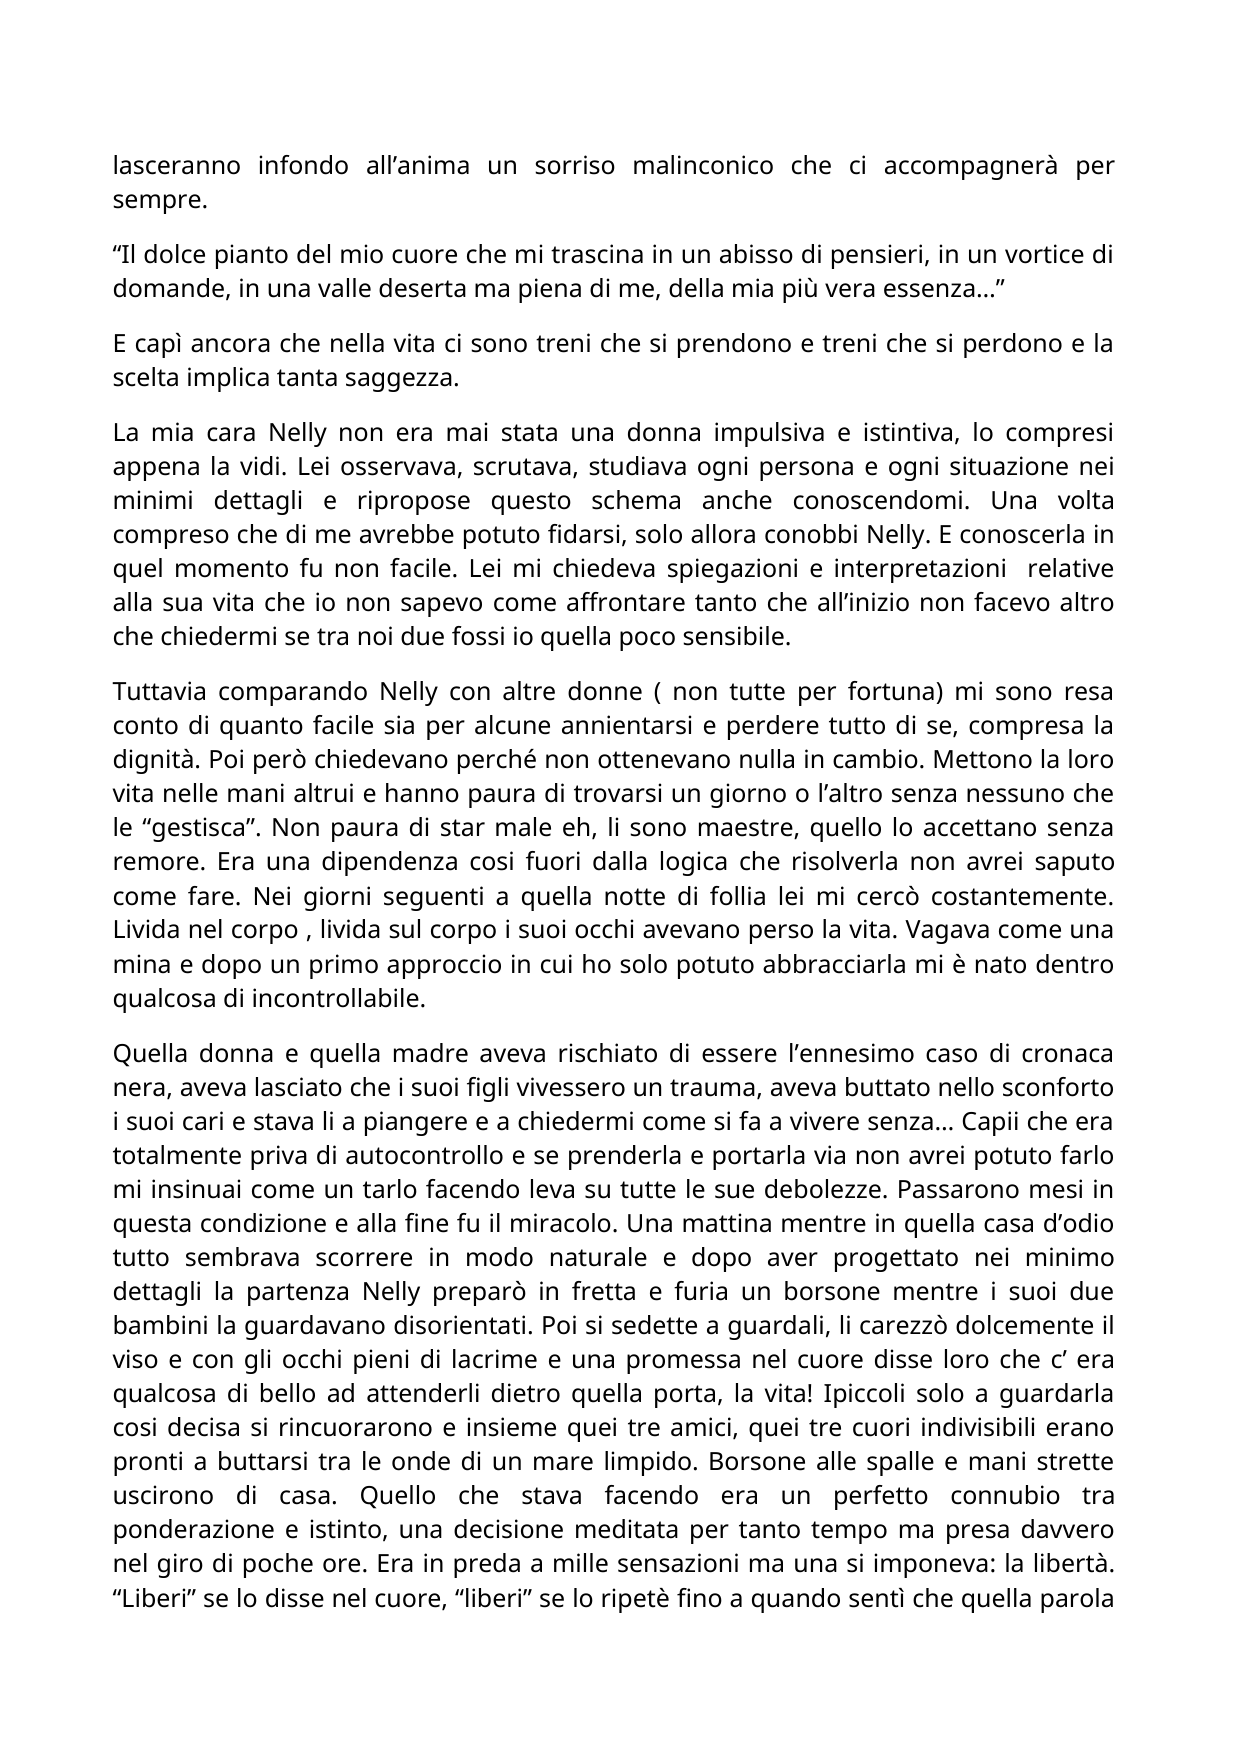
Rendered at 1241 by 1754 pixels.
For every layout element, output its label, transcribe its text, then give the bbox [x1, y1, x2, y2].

text “Il dolce pianto del mio cuore che mi trascina in un abisso di pensieri, in un vortice di domande, in una valle deserta ma piena di me, della mia più vera essenza…” [112, 237, 1116, 305]
text E capì ancora che nella vita ci sono treni che si prendono e treni che si perdono e la scelta implica tanta saggezza. [112, 326, 1116, 394]
text Tuttavia comparando Nelly con altre donne ( non tutte per fortuna) mi sono resa conto di quanto facile sia per alcune annientarsi e perdere tutto di se, compresa la dignità. Poi però chiedevano perché non ottenevano nulla in cambio. Mettono la loro vita nelle mani altrui e hanno paura di trovarsi un giorno o l’altro senza nessuno che le “gestisca”. Non paura di star male eh, li sono maestre, quello lo accettano senza remore. Era una dipendenza cosi fuori dalla logica che risolverla non avrei saputo come fare. Nei giorni seguenti a quella notte di follia lei mi cercò costantemente. Livida nel corpo , livida sul corpo i suoi occhi avevano perso la vita. Vagava come una mina e dopo un primo approccio in cui ho solo potuto abbracciarla mi è nato dentro qualcosa di incontrollabile. [112, 674, 1116, 1014]
text La mia cara Nelly non era mai stata una donna impulsiva e istintiva, lo compresi appena la vidi. Lei osservava, scrutava, studiava ogni persona e ogni situazione nei minimi dettagli e ripropose questo schema anche conoscendomi. Una volta compreso che di me avrebbe potuto fidarsi, solo allora conobbi Nelly. E conoscerla in quel momento fu non facile. Lei mi chiedeva spiegazioni e interpretazioni relative alla sua vita che io non sapevo come affrontare tanto che all’inizio non facevo altro che chiedermi se tra noi due fossi io quella poco sensibile. [112, 414, 1116, 653]
